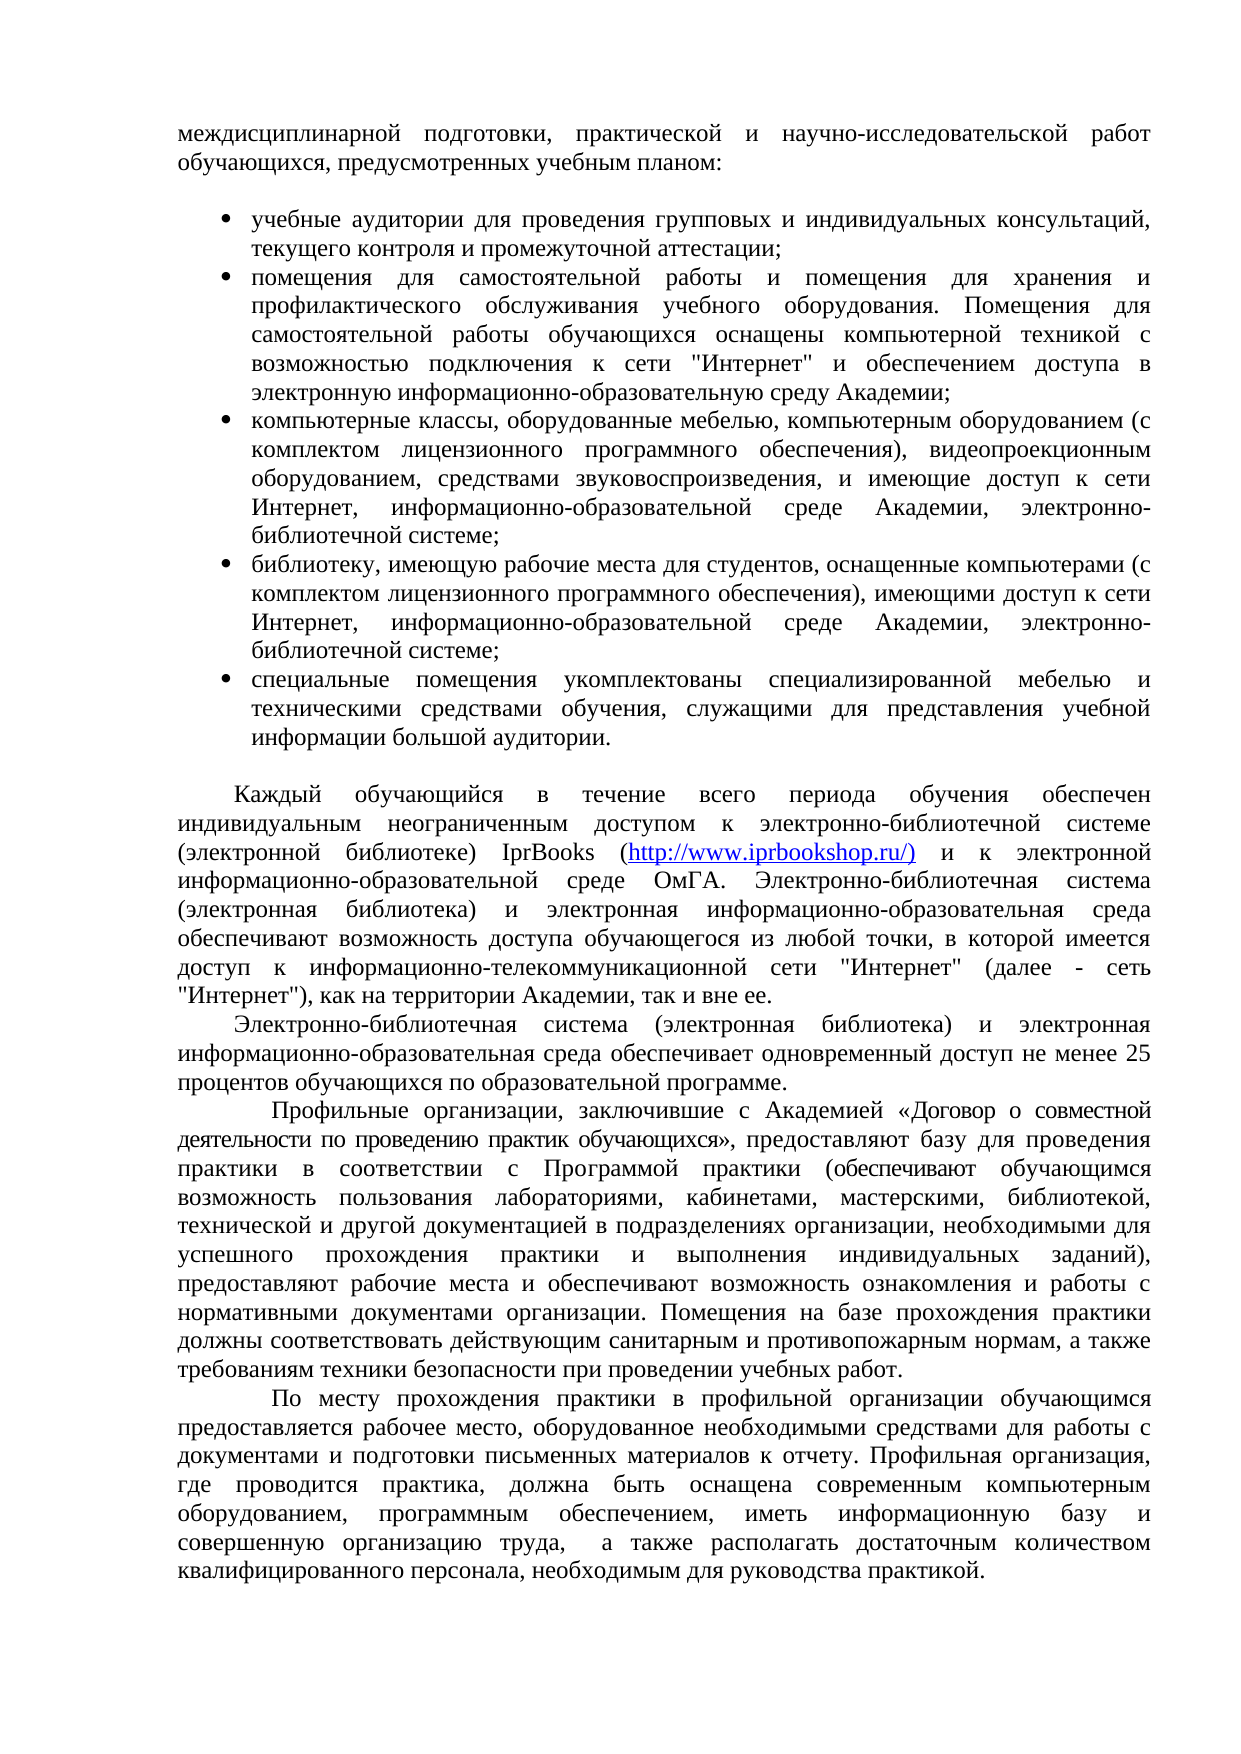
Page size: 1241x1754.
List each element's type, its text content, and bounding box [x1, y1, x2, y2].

list учебные аудитории для проведения групповых и индивидуальных консультаций, текущего контроля и промежуточной аттестации; [222, 204, 1152, 262]
text Профильные организации, заключившие с Академией «Договор о совместной деятельности по проведению практик обучающихся», предоставляют базу для проведения практики в соответствии с Программой практики (обеспечивают обучающимся возможность пользования лабораториями, кабинетами, мастерскими, библиотекой, технической и другой документацией в подразделениях организации, необходимыми для успешного прохождения практики и выполнения индивидуальных заданий), предоставляют рабочие места и обеспечивают возможность ознакомления и работы с нормативными документами организации. Помещения на базе прохождения практики должны соответствовать действующим санитарным и противопожарным нормам, а также требованиям техники безопасности при проведении учебных работ. [177, 1096, 1152, 1383]
text Каждый обучающийся в течение всего периода обучения обеспечен индивидуальным неограниченным доступом к электронно-библиотечной системе (электронной библиотеке) IprBooks (http://www.iprbookshop.ru/) и к электронной информационно-образовательной среде ОмГА. Электронно-библиотечная система (электронная библиотека) и электронная информационно-образовательная среда обеспечивают возможность доступа обучающегося из любой точки, в которой имеется доступ к информационно-телекоммуникационной сети "Интернет" (далее - сеть "Интернет"), как на территории Академии, так и вне ее. [177, 779, 1152, 1009]
list специальные помещения укомплектованы специализированной мебелью и техническими средствами обучения, служащими для представления учебной информации большой аудитории. [222, 664, 1152, 751]
text По месту прохождения практики в профильной организации обучающимся предоставляется рабочее место, оборудованное необходимыми средствами для работы с документами и подготовки письменных материалов к отчету. Профильная организация, где проводится практика, должна быть оснащена современным компьютерным оборудованием, программным обеспечением, иметь информационную базу и совершенную организацию труда, а также располагать достаточным количеством квалифицированного персонала, необходимым для руководства практикой. [177, 1383, 1152, 1584]
list компьютерные классы, оборудованные мебелью, компьютерным оборудованием (с комплектом лицензионного программного обеспечения), видеопроекционным оборудованием, средствами звуковоспроизведения, и имеющие доступ к сети Интернет, информационно-образовательной среде Академии, электронно-библиотечной системе; [222, 406, 1152, 549]
list библиотеку, имеющую рабочие места для студентов, оснащенные компьютерами (с комплектом лицензионного программного обеспечения), имеющими доступ к сети Интернет, информационно-образовательной среде Академии, электронно-библиотечной системе; [222, 549, 1152, 664]
text Электронно-библиотечная система (электронная библиотека) и электронная информационно-образовательная среда обеспечивает одновременный доступ не менее 25 процентов обучающихся по образовательной программе. [177, 1009, 1152, 1096]
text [177, 118, 1152, 176]
list помещения для самостоятельной работы и помещения для хранения и профилактического обслуживания учебного оборудования. Помещения для самостоятельной работы обучающихся оснащены компьютерной техникой с возможностью подключения к сети "Интернет" и обеспечением доступа в электронную информационно-образовательную среду Академии; [222, 262, 1152, 406]
